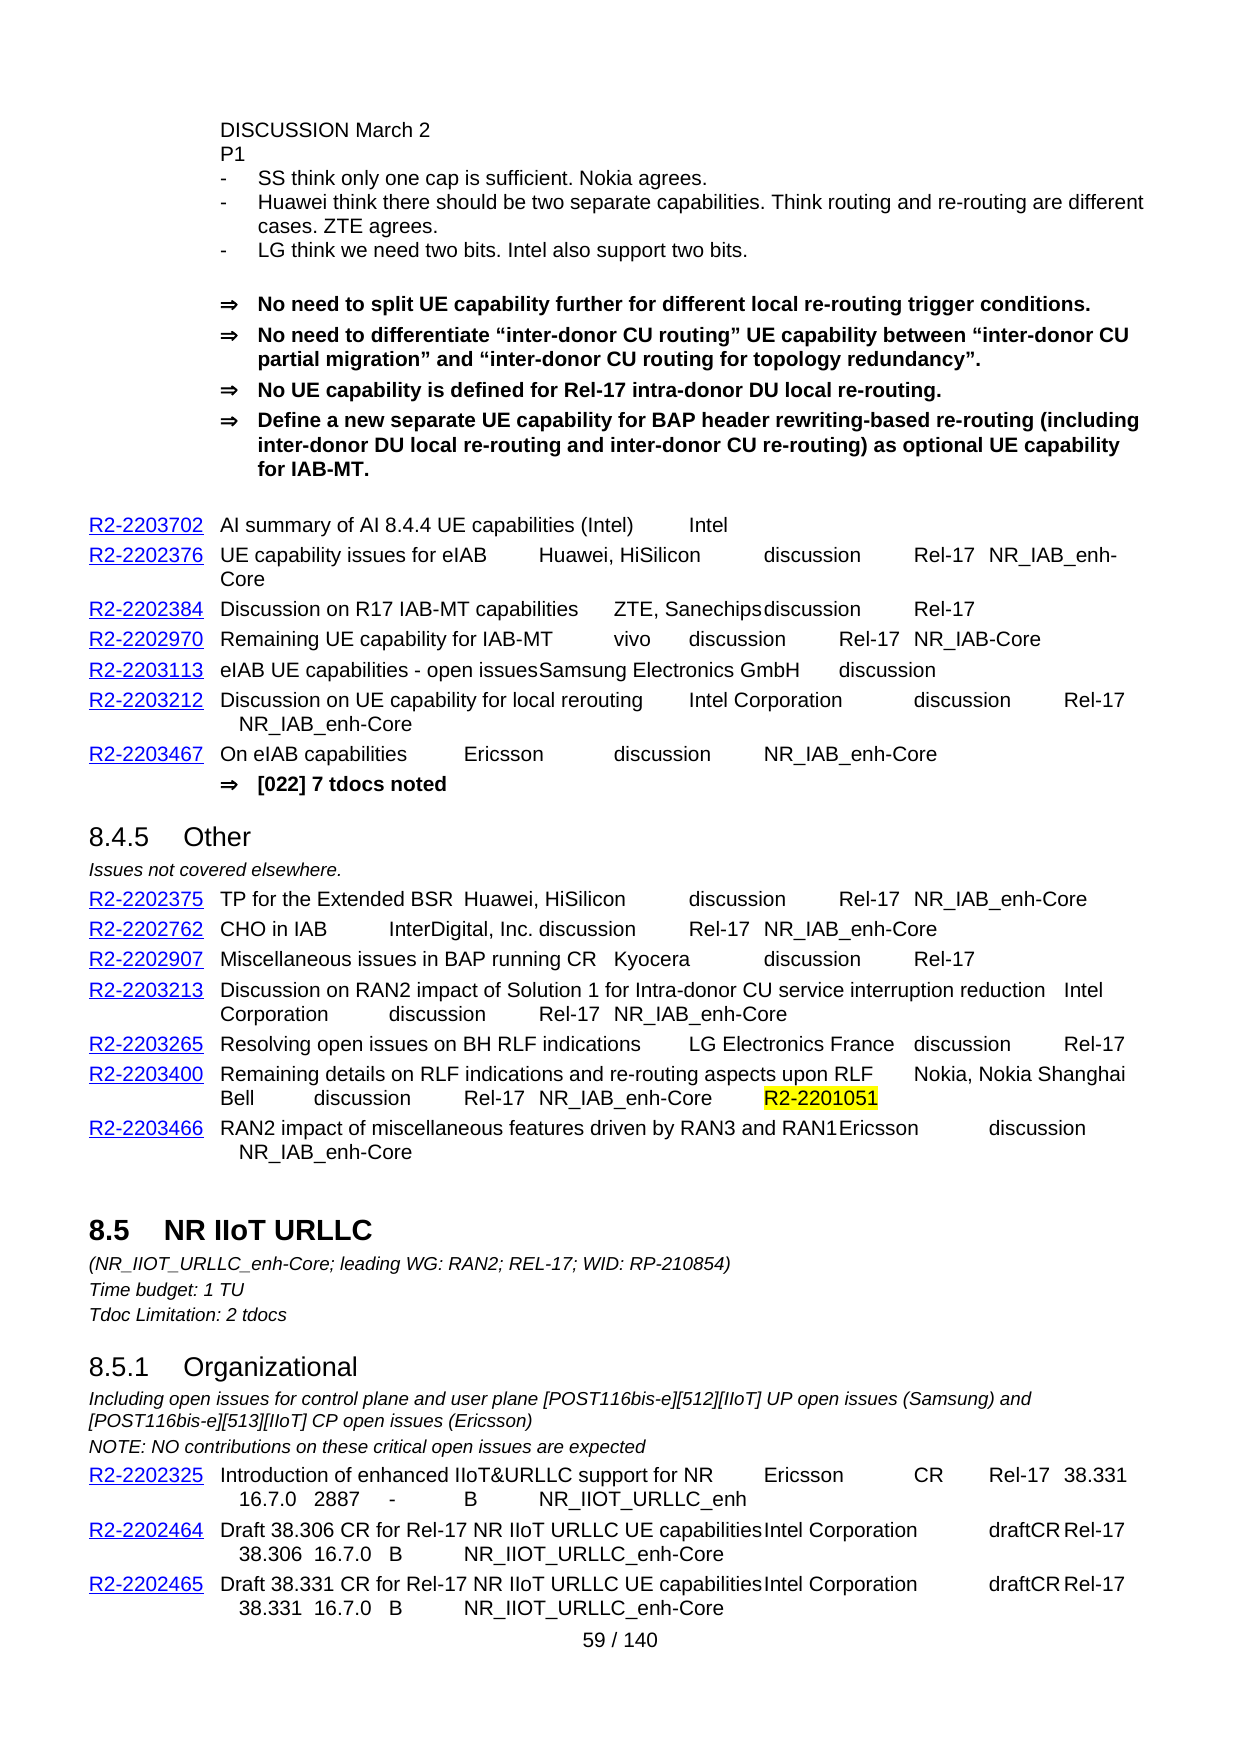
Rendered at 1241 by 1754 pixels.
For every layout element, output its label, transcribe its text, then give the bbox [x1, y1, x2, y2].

title R2-2203113 eIAB UE capabilities - open issues Samsung Electronics GmbH discussion [89, 657, 1152, 681]
text Including open issues for control plane and user plane [POST116bis-e][512][IIoT] UP open issues (Samsung) and [POST116bis-e][513][IIoT] CP open issues (Ericsson) [89, 1388, 1152, 1431]
text [022] 7 tdocs noted [220, 772, 1152, 796]
text NOTE: NO contributions on these critical open issues are expected [89, 1435, 1152, 1457]
title R2-2203265 Resolving open issues on BH RLF indications LG Electronics France discussion Rel-17 [89, 1032, 1152, 1056]
title R2-2202375 TP for the Extended BSR Huawei, HiSilicon discussion Rel-17 NR_IAB_enh-Core [89, 887, 1152, 911]
subtitle 8.4.5 Other [89, 821, 1152, 853]
title R2-2203212 Discussion on UE capability for local rerouting Intel Corporation discussion Rel-17 NR_IAB_enh-Core [89, 688, 1152, 736]
title R2-2202376 UE capability issues for eIAB Huawei, HiSilicon discussion Rel-17 NR_IAB_enh-Core [89, 543, 1152, 591]
title R2-2202465 Draft 38.331 CR for Rel-17 NR IIoT URLLC UE capabilities Intel Corporation draftCR Rel-17 38.331 16.7.0 B NR_IIOT_URLLC_enh-Core [89, 1572, 1152, 1619]
text Tdoc Limitation: 2 tdocs [89, 1304, 1152, 1326]
text P1 [220, 142, 1152, 166]
text Define a new separate UE capability for BAP header rewriting-based re-routing (including inter-donor DU local re-routing and inter-donor CU re-routing) as optional UE capability for IAB-MT. [220, 408, 1152, 481]
title R2-2203400 Remaining details on RLF indications and re-routing aspects upon RLF Nokia, Nokia Shanghai Bell discussion Rel-17 NR_IAB_enh-Core R2-2201051 [89, 1062, 1152, 1110]
subtitle 8.5.1 Organizational [89, 1351, 1152, 1382]
title R2-2203466 RAN2 impact of miscellaneous features driven by RAN3 and RAN1 Ericsson discussion NR_IAB_enh-Core [89, 1116, 1152, 1164]
text DISCUSSION March 2 [220, 118, 1152, 142]
title R2-2203213 Discussion on RAN2 impact of Solution 1 for Intra-donor CU service interruption reduction Intel Corporation discussion Rel-17 NR_IAB_enh-Core [89, 977, 1152, 1025]
text - LG think we need two bits. Intel also support two bits. [220, 238, 1152, 262]
subtitle 8.5 NR IIoT URLLC [89, 1213, 1152, 1246]
title R2-2202384 Discussion on R17 IAB-MT capabilities ZTE, Sanechips discussion Rel-17 [89, 597, 1152, 621]
text No need to split UE capability further for different local re-routing trigger conditions. [220, 292, 1152, 317]
text No need to differentiate “inter-donor CU routing” UE capability between “inter-donor CU partial migration” and “inter-donor CU routing for topology redundancy”. [220, 323, 1152, 371]
title R2-2202907 Miscellaneous issues in BAP running CR Kyocera discussion Rel-17 [89, 947, 1152, 971]
title R2-2202762 CHO in IAB InterDigital, Inc. discussion Rel-17 NR_IAB_enh-Core [89, 917, 1152, 941]
text - Huawei think there should be two separate capabilities. Think routing and re-routing are different cases. ZTE agrees. [220, 190, 1152, 238]
text (NR_IIOT_URLLC_enh-Core; leading WG: RAN2; REL-17; WID: RP-210854) [89, 1253, 1152, 1274]
text Time budget: 1 TU [89, 1278, 1152, 1300]
title R2-2202325 Introduction of enhanced IIoT&URLLC support for NR Ericsson CR Rel-17 38.331 16.7.0 2887 - B NR_IIOT_URLLC_enh [89, 1463, 1152, 1511]
text No UE capability is defined for Rel-17 intra-donor DU local re-routing. [220, 377, 1152, 402]
title R2-2203702 AI summary of AI 8.4.4 UE capabilities (Intel) Intel [89, 513, 1152, 537]
text Issues not covered elsewhere. [89, 859, 1152, 881]
text - SS think only one cap is sufficient. Nokia agrees. [220, 166, 1152, 190]
title R2-2202464 Draft 38.306 CR for Rel-17 NR IIoT URLLC UE capabilities Intel Corporation draftCR Rel-17 38.306 16.7.0 B NR_IIOT_URLLC_enh-Core [89, 1517, 1152, 1565]
title R2-2202970 Remaining UE capability for IAB-MT vivo discussion Rel-17 NR_IAB-Core [89, 627, 1152, 651]
title R2-2203467 On eIAB capabilities Ericsson discussion NR_IAB_enh-Core [89, 742, 1152, 766]
